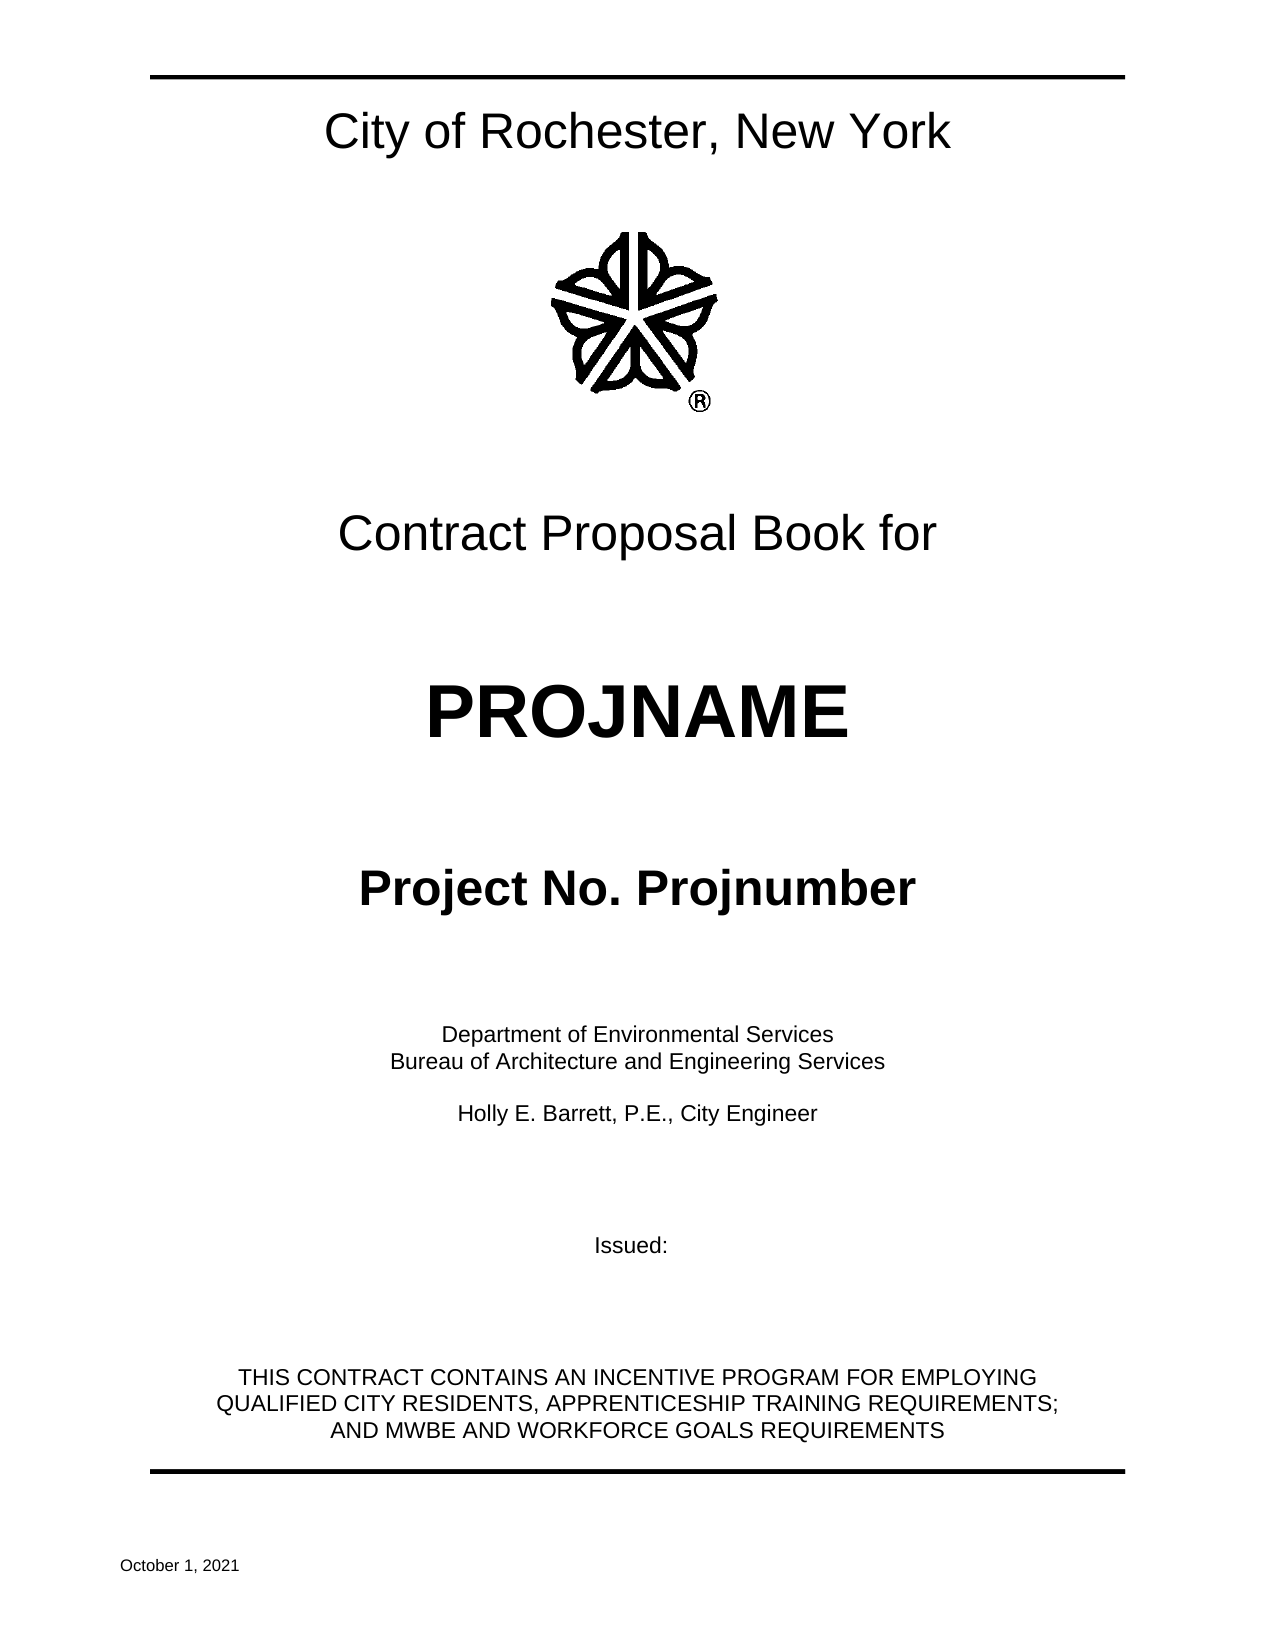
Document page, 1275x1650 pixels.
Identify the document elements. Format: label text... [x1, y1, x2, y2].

text Project No. Projnumber [120, 858, 1155, 916]
text THIS CONTRACT CONTAINS AN INCENTIVE PROGRAM FOR EMPLOYING [120, 1364, 1155, 1390]
text Issued: [120, 1232, 1155, 1258]
text Bureau of Architecture and Engineering Services [120, 1048, 1155, 1074]
text AND MWBE AND WORKFORCE GOALS REQUIREMENTS [120, 1417, 1155, 1443]
text QUALIFIED CITY RESIDENTS, APPRENTICESHIP TRAINING REQUIREMENTS; [120, 1390, 1155, 1417]
text Holly E. Barrett, P.E., City Engineer [120, 1100, 1155, 1127]
text Contract Proposal Book for [120, 504, 1155, 561]
text Department of Environmental Services [120, 1021, 1155, 1048]
text PROJNAME [120, 667, 1155, 753]
text City of Rochester, New York [120, 101, 1155, 159]
